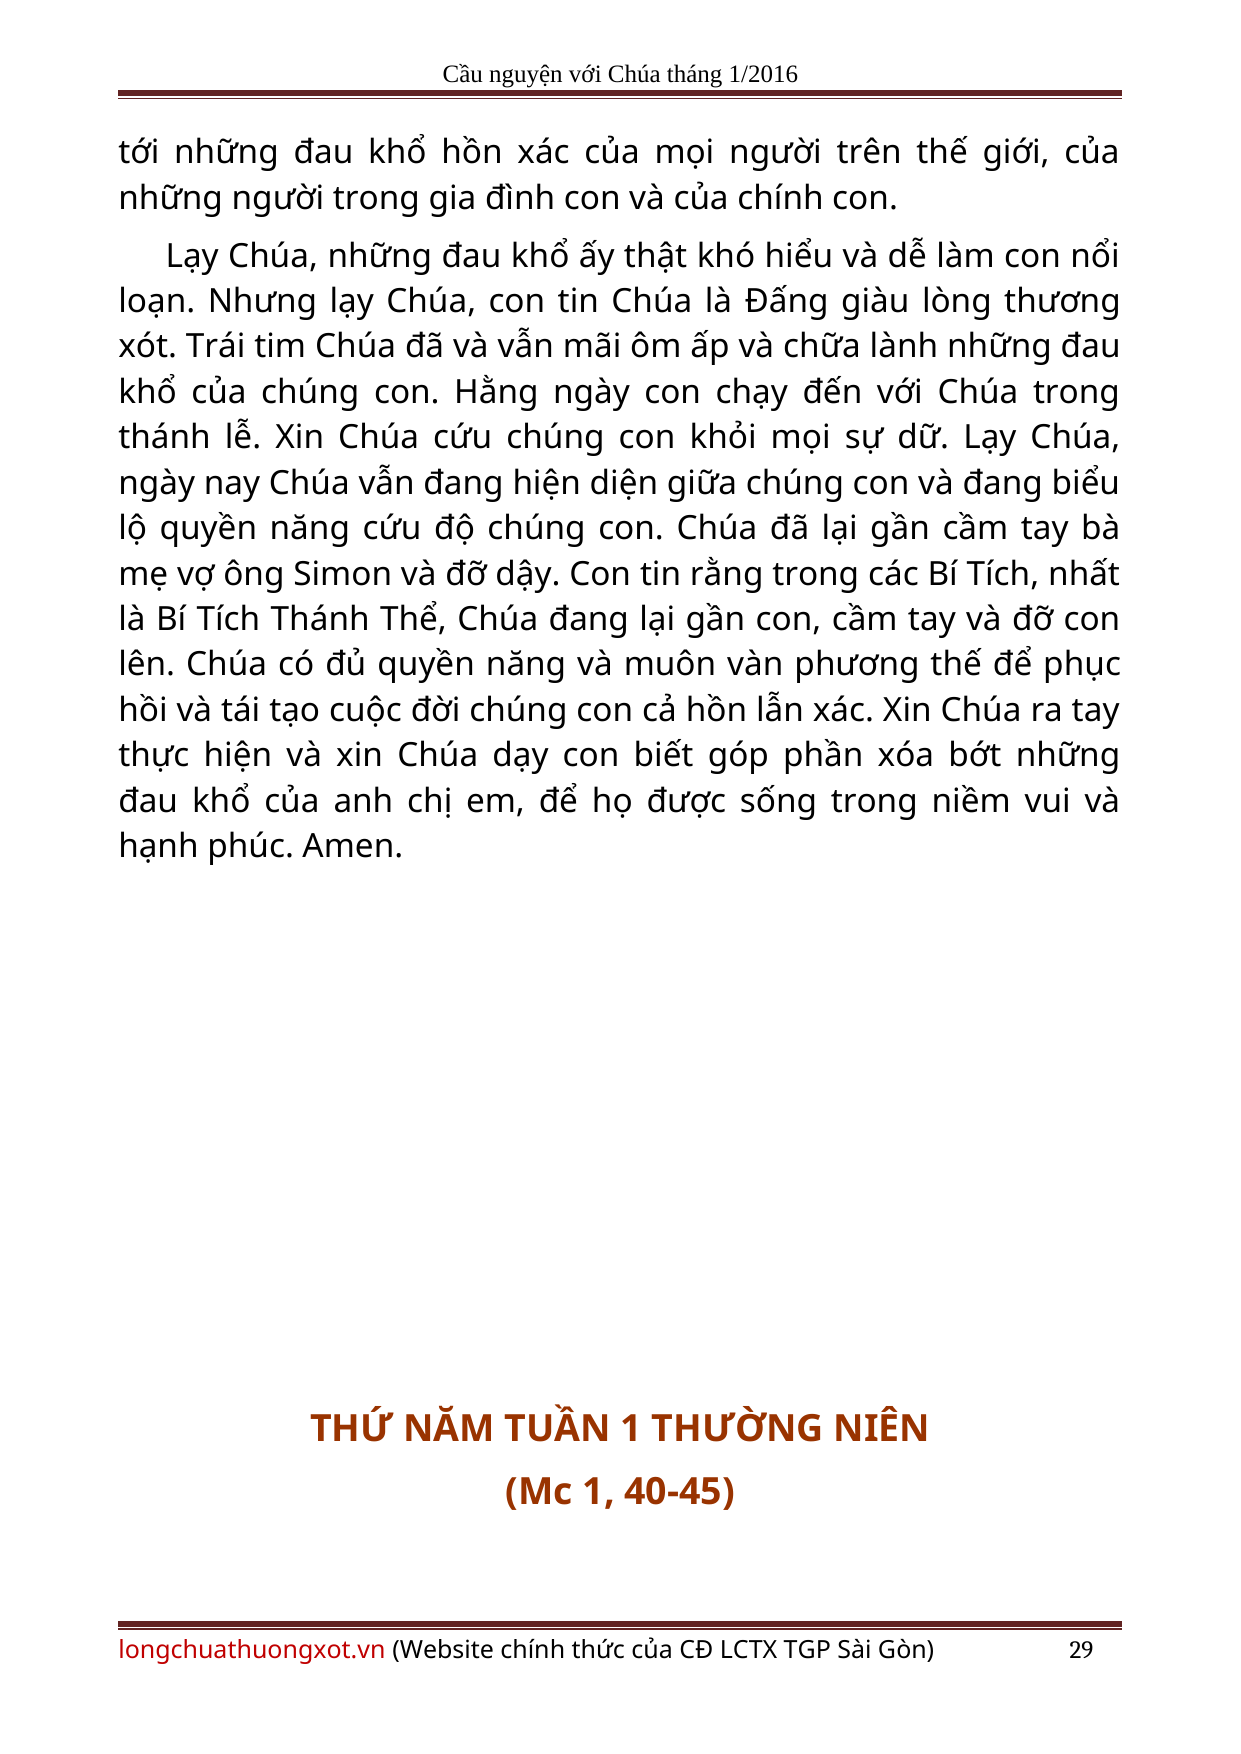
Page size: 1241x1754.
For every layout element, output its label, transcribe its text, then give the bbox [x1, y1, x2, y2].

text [118, 128, 1122, 219]
text Lạy Chúa, những đau khổ ấy thật khó hiểu và dễ làm con nổi loạn. Nhưng lạy Chúa, con tin Chúa là Đấng giàu lòng thương xót. Trái tim Chúa đã và vẫn mãi ôm ấp và chữa lành những đau khổ của chúng con. Hằng ngày con chạy đến với Chúa trong thánh lễ. Xin Chúa cứu chúng con khỏi mọi sự dữ. Lạy Chúa, ngày nay Chúa vẫn đang hiện diện giữa chúng con và đang biểu lộ quyền năng cứu độ chúng con. Chúa đã lại gần cầm tay bà mẹ vợ ông Simon và đỡ dậy. Con tin rằng trong các Bí Tích, nhất là Bí Tích Thánh Thể, Chúa đang lại gần con, cầm tay và đỡ con lên. Chúa có đủ quyền năng và muôn vàn phương thế để phục hồi và tái tạo cuộc đời chúng con cả hồn lẫn xác. Xin Chúa ra tay thực hiện và xin Chúa dạy con biết góp phần xóa bớt những đau khổ của anh chị em, để họ được sống trong niềm vui và hạnh phúc. Amen. [118, 231, 1122, 867]
text THỨ NĂM TUẦN 1 THƯỜNG NIÊN [118, 1401, 1122, 1452]
text (Mc 1, 40-45) [118, 1464, 1122, 1516]
